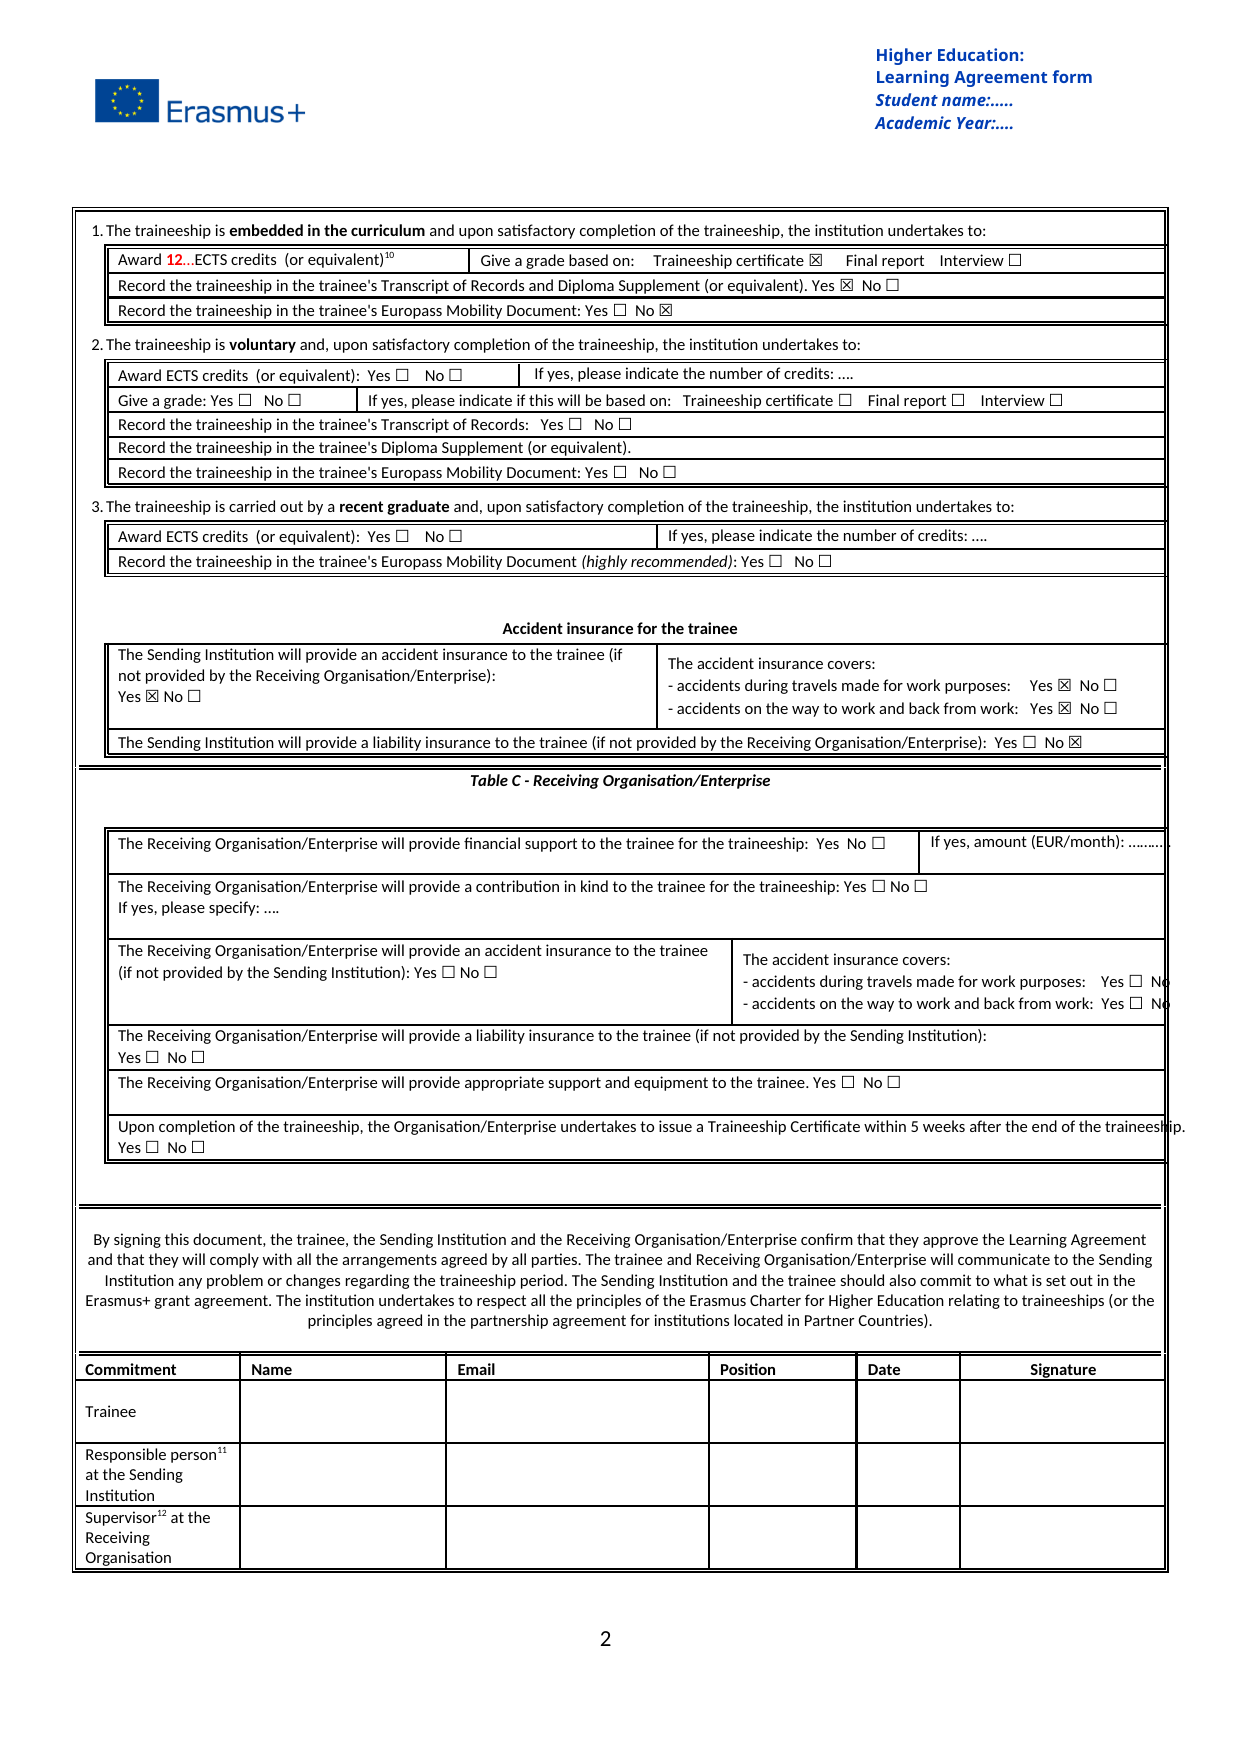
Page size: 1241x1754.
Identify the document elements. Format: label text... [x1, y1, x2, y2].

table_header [76, 212, 1164, 765]
table_cell By signing this document, the trainee, the Sending Institution and the Receiving Organisation/Enterprise confirm that they approve the Learning Agreement and that they will comply with all the arrangements agreed by all parties. The trainee and Receiving Organisation/Enterprise will communicate to the Sending Institution any problem or changes regarding the traineeship period. The Sending Institution and the trainee should also commit to what is set out in the Erasmus+ grant agreement. The institution undertakes to respect all the principles of the Erasmus Charter for Higher Education relating to traineeships (or the principles agreed in the partnership agreement for institutions located in Partner Countries). [74, 1204, 1167, 1351]
table_cell Name [241, 1356, 445, 1379]
table_cell [241, 1444, 445, 1505]
table_cell [447, 1507, 708, 1568]
table_cell [710, 1444, 855, 1505]
table_cell [241, 1381, 445, 1442]
table_cell [710, 1507, 855, 1568]
table_cell [961, 1381, 1164, 1442]
table_cell Trainee [76, 1381, 239, 1442]
table_cell [447, 1444, 708, 1505]
table_cell Commitment [74, 1351, 239, 1379]
table_cell [858, 1381, 959, 1442]
table_cell Responsible person at the Sending Institution [76, 1444, 239, 1505]
table_cell Date [858, 1356, 959, 1379]
table_cell [961, 1444, 1164, 1505]
table_cell Table C - Receiving Organisation/Enterprise [74, 765, 1167, 1204]
table_cell [241, 1507, 445, 1568]
table_cell Position [710, 1356, 855, 1379]
table_cell [858, 1444, 959, 1505]
table_cell [961, 1507, 1164, 1568]
table_cell [710, 1381, 855, 1442]
table_cell [447, 1381, 708, 1442]
table_cell [858, 1507, 959, 1568]
table_cell Signature [961, 1351, 1167, 1379]
table_cell Supervisor at the Receiving Organisation [76, 1507, 239, 1568]
table_cell Email [447, 1356, 708, 1379]
picture [95, 79, 306, 123]
